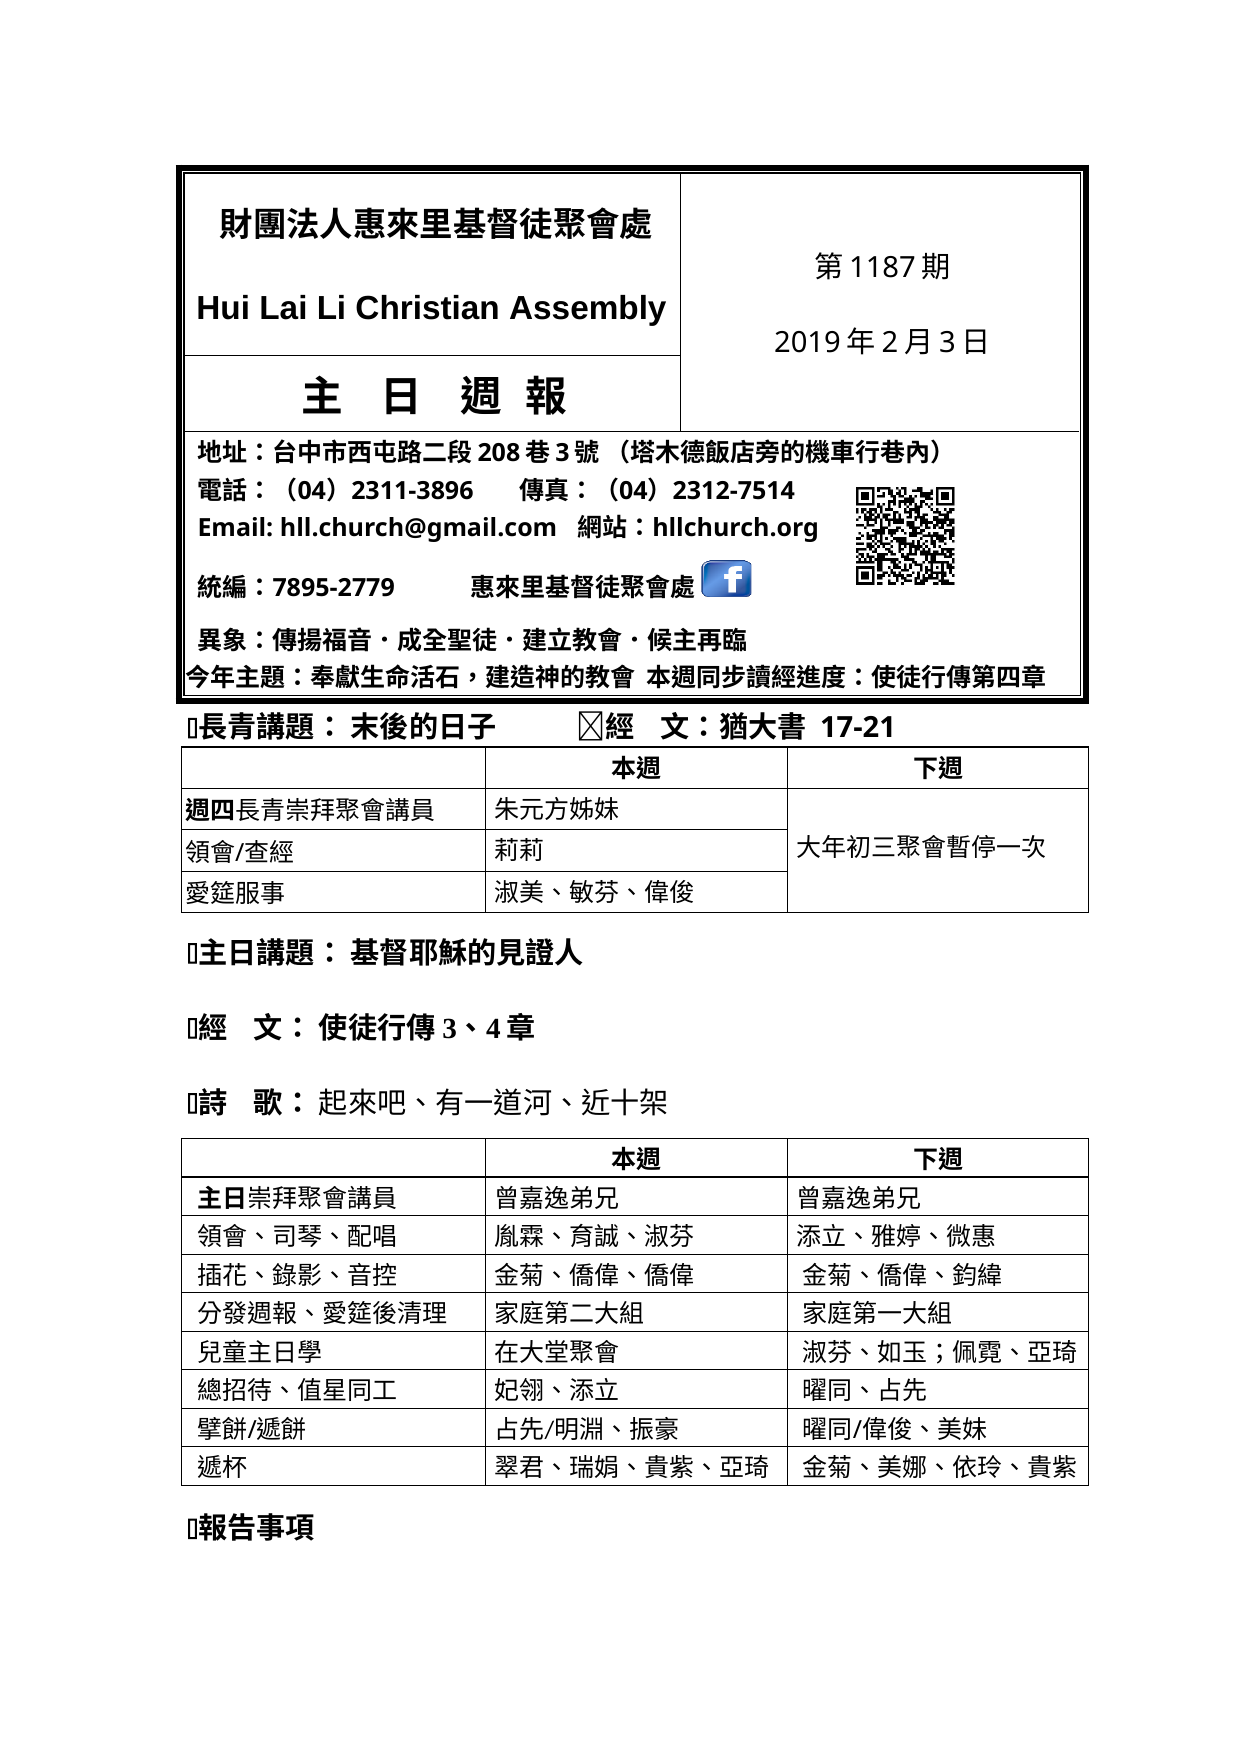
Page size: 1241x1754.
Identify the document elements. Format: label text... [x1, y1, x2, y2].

table_header 下週 [788, 748, 1088, 788]
table_cell 金菊、僑偉、鈞緯 [788, 1255, 1088, 1292]
table_cell 曾嘉逸弟兄 [486, 1178, 787, 1215]
table_cell 兒童主日學 [182, 1332, 485, 1369]
table_cell 大年初三聚會暫停一次 [788, 789, 1088, 912]
table_cell 插花、錄影、音控 [182, 1255, 485, 1292]
table_cell 分發週報、愛筵後清理 [182, 1293, 485, 1331]
table_cell 主 日 週 報 [185, 356, 680, 431]
table_header [182, 1139, 485, 1176]
table_cell 曜同/偉俊、美妹 [788, 1409, 1088, 1446]
table_cell 添立、雅婷、微惠 [788, 1216, 1088, 1253]
table_cell 朱元方姊妹 [486, 789, 787, 829]
text 詩 歌： 起來吧、有一道河、近十架 [187, 1063, 1106, 1138]
table_cell 地址：台中市西屯路二段208巷3號 （塔木德飯店旁的機車行巷內） 電話：（04）2311-3896 傳真：（04）2312-7514 Email: hll.church@gmail.com 網站：hllchurch.org 統編：7895-2779 惠來里基督徒聚會處 異象：傳揚福音．成全聖徒．建立教會．候主再臨 今年主題：奉獻生命活石，建造神的教會 本週同步讀經進度：使徒行傳第四章 [185, 431, 1080, 695]
table_cell 總招待、值星同工 [182, 1370, 485, 1408]
text 長青講題： 末後的日子 經 文：猶大書 17-21 [187, 704, 1106, 746]
table_cell 淑美、敏芬、偉俊 [486, 872, 787, 912]
table_cell 金菊、僑偉、僑偉 [486, 1255, 787, 1292]
table_cell 占先/明淵、振豪 [486, 1409, 787, 1446]
table_cell 週四長青崇拜聚會講員 [182, 789, 485, 829]
table_cell 胤霖、育誠、淑芬 [486, 1216, 787, 1253]
table_cell 領會、司琴、配唱 [182, 1216, 485, 1253]
picture [846, 476, 965, 595]
table_header 第1187期 2019年2月3日 [681, 174, 1080, 431]
table_cell 金菊、美娜、依玲、貴紫 [788, 1447, 1088, 1485]
table_cell 在大堂聚會 [486, 1332, 787, 1369]
table_header 本週 [486, 1139, 787, 1176]
table_header 財團法人惠來里基督徒聚會處 Hui Lai Li Christian Assembly [185, 174, 680, 355]
picture [701, 560, 752, 597]
table_cell 家庭第二大組 [486, 1293, 787, 1331]
table_cell 愛筵服事 [182, 872, 485, 912]
table_cell 主日崇拜聚會講員 [182, 1178, 485, 1215]
table_header 本週 [486, 748, 787, 788]
text 經 文： 使徒行傳 3、4章 [187, 988, 1106, 1063]
table_cell 淑芬、如玉；佩霓、亞琦 [788, 1332, 1088, 1369]
text 主日講題： 基督耶穌的見證人 [187, 913, 1106, 988]
table_cell 妃翎、添立 [486, 1370, 787, 1408]
table_cell 曾嘉逸弟兄 [788, 1178, 1088, 1215]
table_cell 翠君、瑞娟、貴紫、亞琦 [486, 1447, 787, 1485]
table_cell 領會/查經 [182, 830, 485, 871]
table_cell 家庭第一大組 [788, 1293, 1088, 1331]
table_header [182, 748, 485, 788]
table_cell 遞杯 [182, 1447, 485, 1485]
table_header 下週 [788, 1139, 1088, 1176]
table_cell 莉莉 [486, 830, 787, 871]
text 報告事項 [187, 1504, 1089, 1547]
table_cell 曜同、占先 [788, 1370, 1088, 1408]
table_cell 擘餅/遞餅 [182, 1409, 485, 1446]
